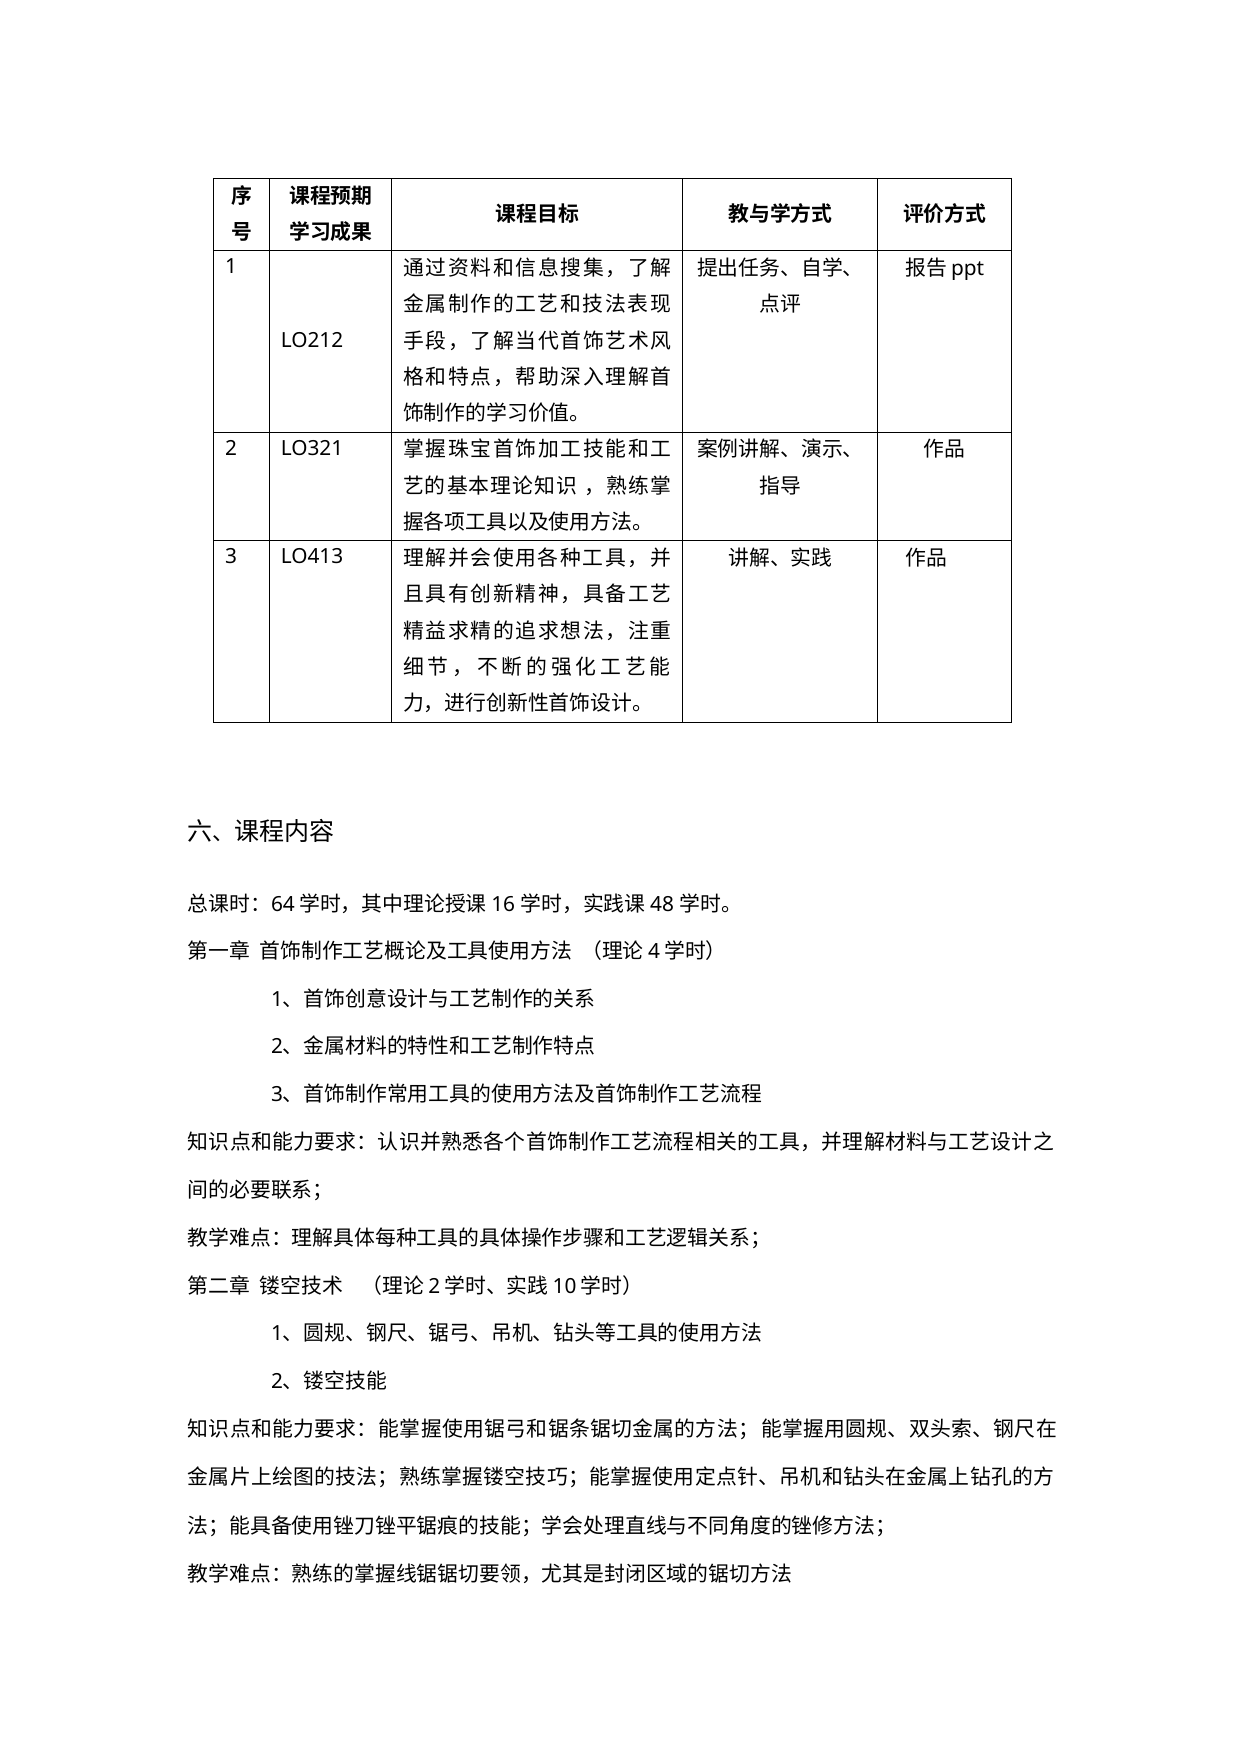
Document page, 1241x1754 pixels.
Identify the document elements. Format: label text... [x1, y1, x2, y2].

table_cell 作品 [878, 541, 1011, 722]
table_cell 通过资料和信息搜集，了解金属制作的工艺和技法表现手段，了解当代首饰艺术风格和特点，帮助深入理解首饰制作的学习价值。 [392, 251, 682, 432]
text 第一章 首饰制作工艺概论及工具使用方法 （理论4学时） [187, 933, 1053, 966]
text 2、镂空技能 [187, 1363, 1053, 1396]
table_cell LO212 [270, 251, 391, 432]
text 1、首饰创意设计与工艺制作的关系 [187, 981, 1053, 1013]
text 总课时：64学时，其中理论授课 16 学时，实践课 48 学时。 [187, 886, 1053, 918]
text 1、圆规、钢尺、锯弓、吊机、钻头等工具的使用方法 [187, 1315, 1053, 1348]
table_header 教与学方式 [683, 179, 877, 250]
table_cell 理解并会使用各种工具，并且具有创新精神，具备工艺精益求精的追求想法，注重细节，不断的强化工艺能力，进行创新性首饰设计。 [392, 541, 682, 722]
text 教学难点：理解具体每种工具的具体操作步骤和工艺逻辑关系； [187, 1220, 1053, 1253]
text 2、金属材料的特性和工艺制作特点 [187, 1029, 1053, 1061]
table_header 课程目标 [392, 179, 682, 250]
table_cell 讲解、实践 [683, 541, 877, 722]
text 六、课程内容 [187, 219, 1053, 862]
table_cell LO321 [270, 433, 391, 540]
table_cell 案例讲解、演示、指导 [683, 433, 877, 540]
table_cell 作品 [878, 433, 1011, 540]
table_cell 3 [214, 541, 269, 722]
table_header 评价方式 [878, 179, 1011, 250]
text 知识点和能力要求：能掌握使用锯弓和锯条锯切金属的方法；能掌握用圆规、双头索、钢尺在金属片上绘图的技法；熟练掌握镂空技巧；能掌握使用定点针、吊机和钻头在金属上钻孔的方法；能具备使用锉刀锉平锯痕的技能；学会处理直线与不同角度的锉修方法； [187, 1411, 1058, 1541]
table_cell 掌握珠宝首饰加工技能和工艺的基本理论知识 ，熟练掌握各项工具以及使用方法。 [392, 433, 682, 540]
table_cell 1 [214, 251, 269, 432]
table_cell LO413 [270, 541, 391, 722]
text 3、首饰制作常用工具的使用方法及首饰制作工艺流程 [187, 1076, 1053, 1109]
table_header 序号 [214, 179, 269, 250]
table_cell 提出任务、自学、点评 [683, 251, 877, 432]
text 第二章 镂空技术 （理论2学时、实践10学时） [187, 1268, 1053, 1300]
table_cell 2 [214, 433, 269, 540]
text 知识点和能力要求：认识并熟悉各个首饰制作工艺流程相关的工具，并理解材料与工艺设计之间的必要联系； [187, 1124, 1058, 1205]
table_cell 报告ppt [878, 251, 1011, 432]
text 教学难点：熟练的掌握线锯锯切要领，尤其是封闭区域的锯切方法 [187, 1556, 1058, 1588]
table_header 课程预期 学习成果 [270, 179, 391, 250]
